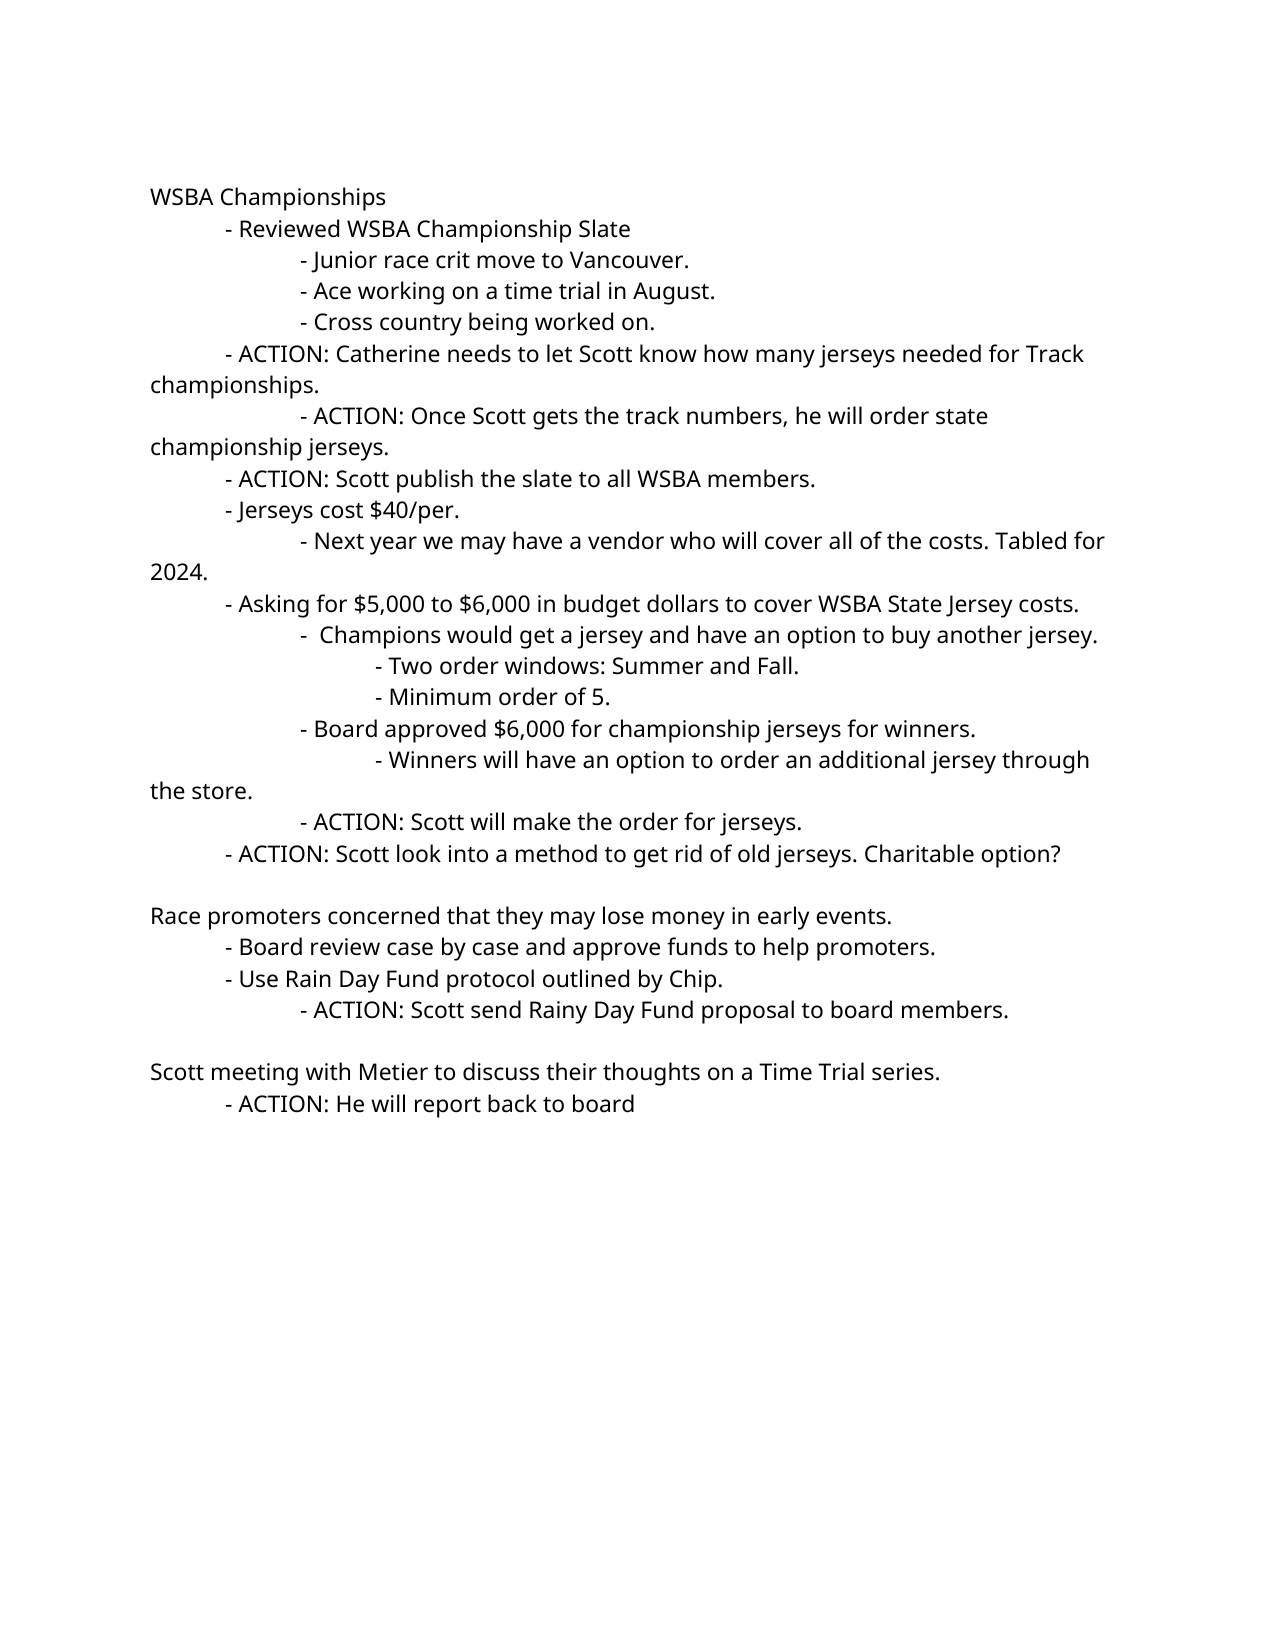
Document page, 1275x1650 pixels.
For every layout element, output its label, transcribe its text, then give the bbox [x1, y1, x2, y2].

text - ACTION: Catherine needs to let Scott know how many jerseys needed for Track championships. [150, 337, 1125, 400]
text - Board review case by case and approve funds to help promoters. [150, 931, 1125, 962]
text Scott meeting with Metier to discuss their thoughts on a Time Trial series. [150, 1056, 1125, 1087]
text - Ace working on a time trial in August. [150, 275, 1125, 306]
text - ACTION: Scott look into a method to get rid of old jerseys. Charitable option? [150, 837, 1125, 869]
text - Two order windows: Summer and Fall. [150, 650, 1125, 681]
text - ACTION: Scott publish the slate to all WSBA members. [150, 462, 1125, 494]
text - Champions would get a jersey and have an option to buy another jersey. [150, 619, 1125, 650]
text - ACTION: He will report back to board [150, 1087, 1125, 1119]
text - Minimum order of 5. [150, 681, 1125, 712]
text Race promoters concerned that they may lose money in early events. [150, 900, 1125, 931]
text - ACTION: Once Scott gets the track numbers, he will order state championship jerseys. [150, 400, 1125, 462]
text - Use Rain Day Fund protocol outlined by Chip. [150, 962, 1125, 994]
text - ACTION: Scott will make the order for jerseys. [150, 806, 1125, 837]
text - ACTION: Scott send Rainy Day Fund proposal to board members. [150, 994, 1125, 1025]
text - Reviewed WSBA Championship Slate [150, 212, 1125, 244]
text - Winners will have an option to order an additional jersey through the store. [150, 744, 1125, 806]
text - Cross country being worked on. [150, 306, 1125, 337]
text WSBA Championships [150, 181, 1125, 212]
text - Asking for $5,000 to $6,000 in budget dollars to cover WSBA State Jersey costs. [150, 587, 1125, 619]
text - Next year we may have a vendor who will cover all of the costs. Tabled for 2024. [150, 525, 1125, 587]
text - Board approved $6,000 for championship jerseys for winners. [150, 712, 1125, 744]
text - Jerseys cost $40/per. [150, 494, 1125, 525]
text - Junior race crit move to Vancouver. [150, 244, 1125, 275]
